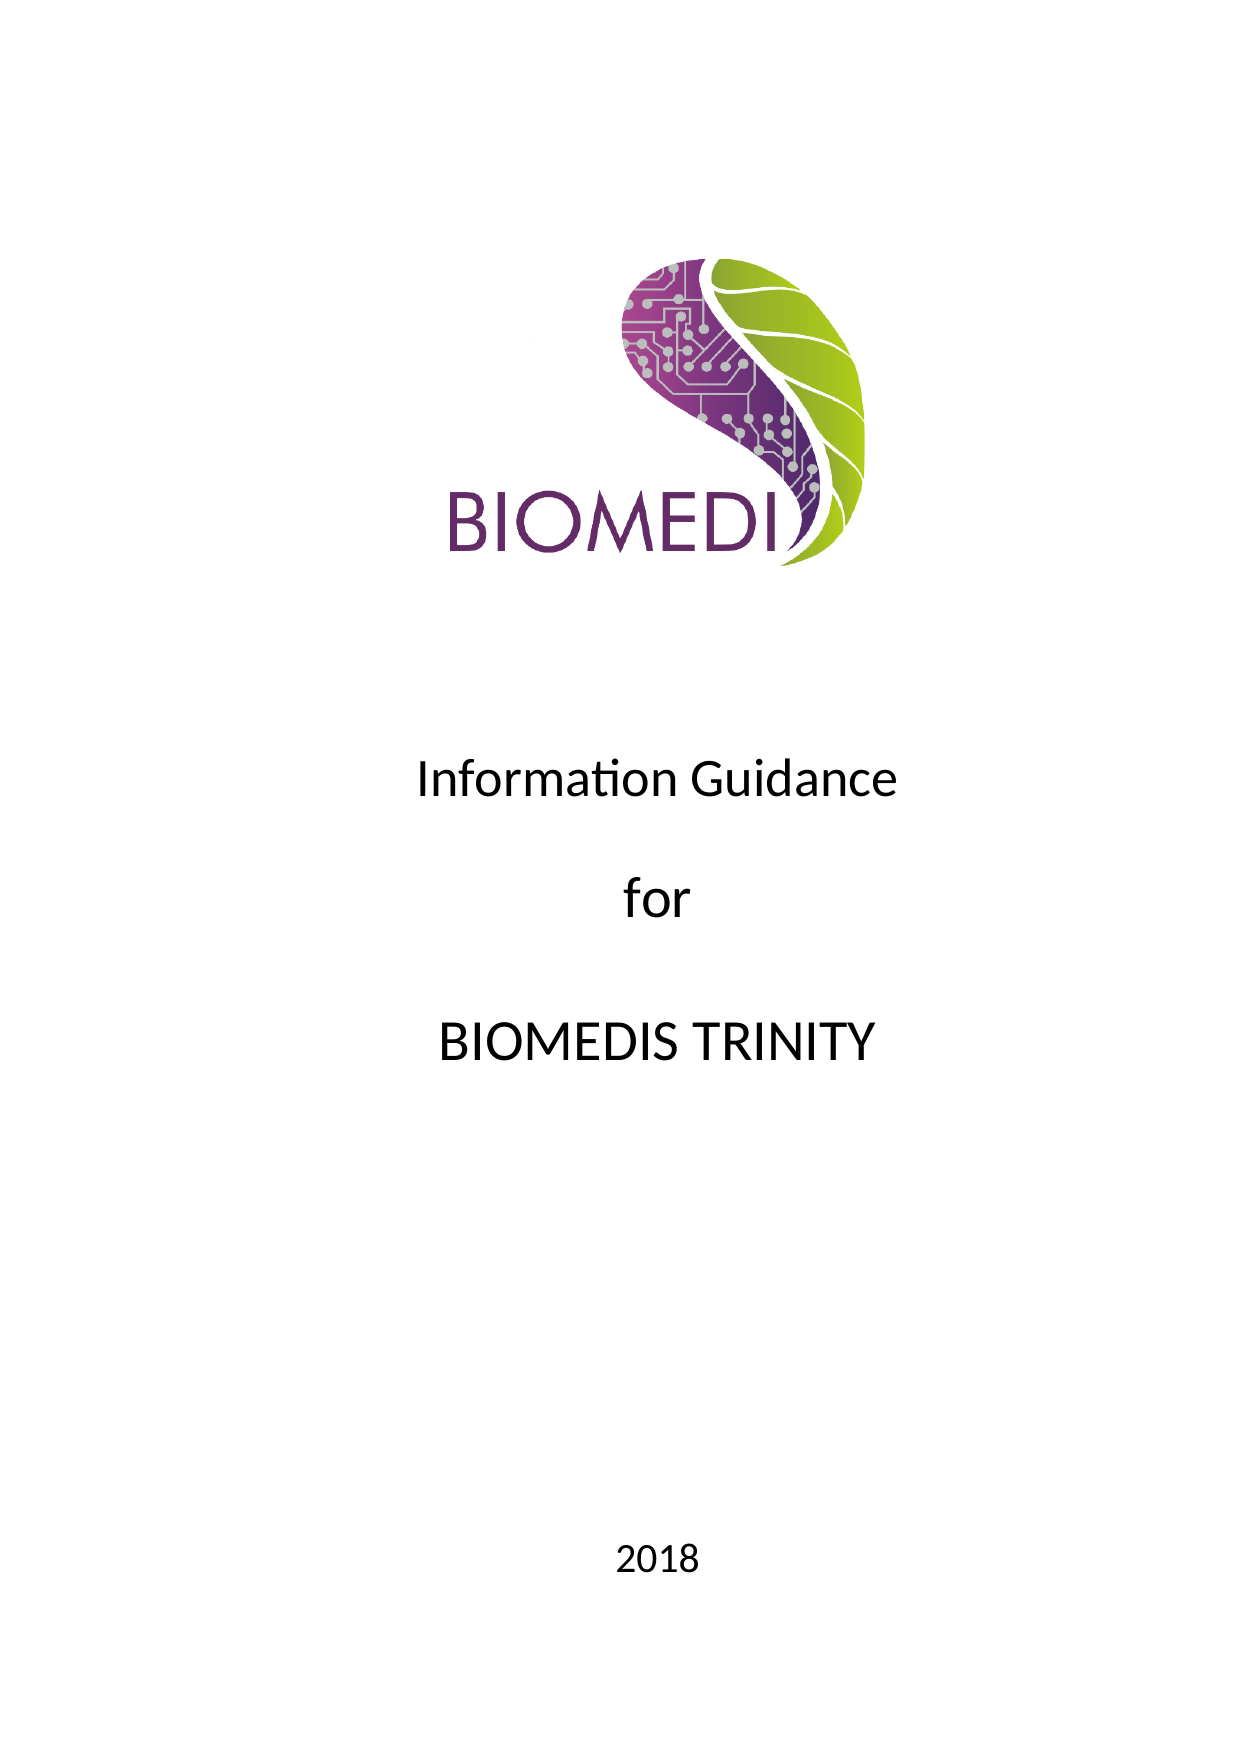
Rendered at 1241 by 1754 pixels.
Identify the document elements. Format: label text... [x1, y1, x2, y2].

text for [133, 861, 1182, 932]
text Information Guidance [133, 744, 1182, 810]
text BIOMEDIS TRINITY [133, 1004, 1182, 1075]
text 2018 [133, 1532, 1182, 1583]
picture [450, 259, 865, 566]
